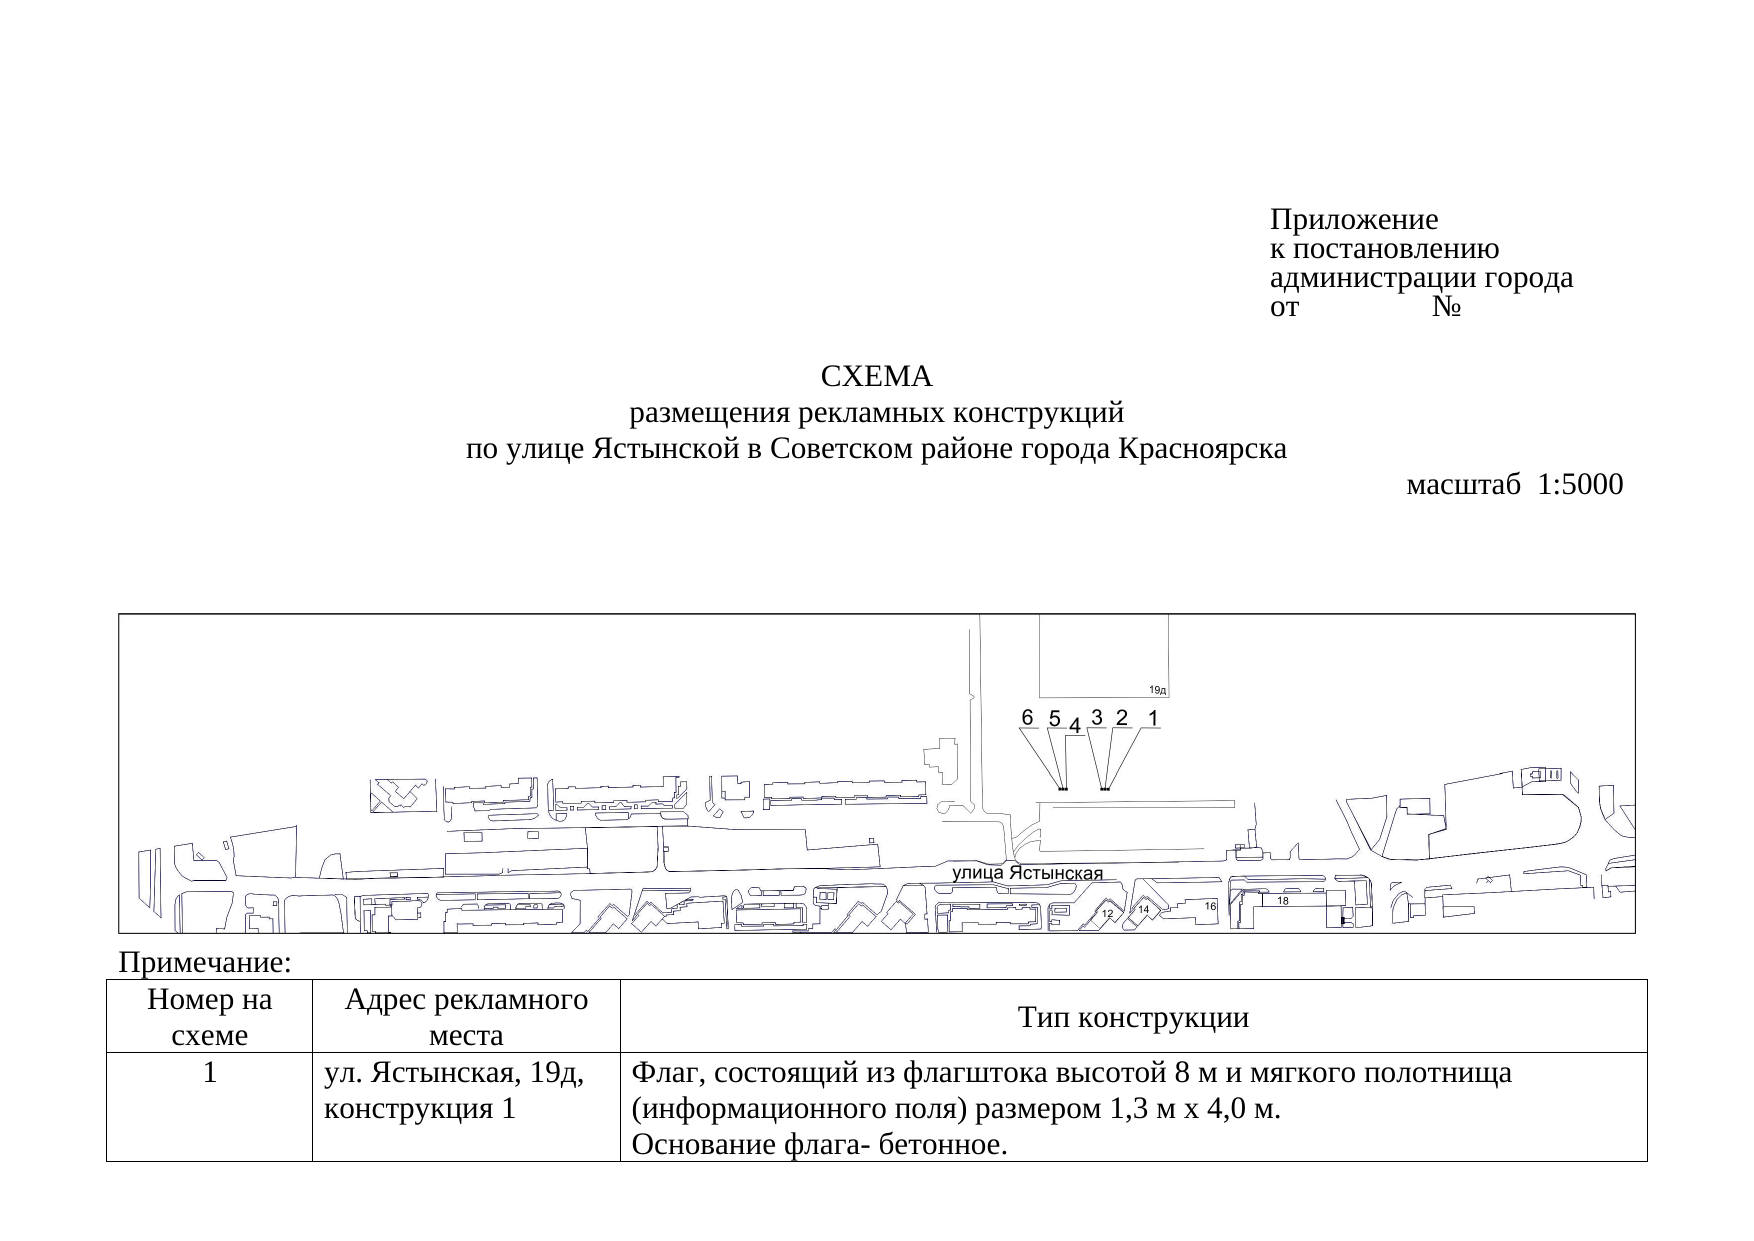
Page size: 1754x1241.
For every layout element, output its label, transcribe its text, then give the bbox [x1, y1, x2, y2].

text размещения рекламных конструкций [118, 394, 1636, 429]
table_header Номер на схеме [107, 980, 312, 1052]
text Примечание: [118, 943, 1636, 979]
text к постановлению [1270, 236, 1636, 264]
text СХЕМА [118, 358, 1636, 394]
text администрации города [1270, 264, 1636, 293]
table_header Тип конструкции [621, 980, 1647, 1052]
table_header Адрес рекламного места [313, 980, 620, 1052]
table_cell 1 [107, 1053, 312, 1161]
text Приложение [1270, 207, 1636, 236]
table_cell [313, 1053, 620, 1161]
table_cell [621, 1053, 1647, 1161]
text масштаб 1:5000 [118, 466, 1636, 501]
picture [118, 613, 1636, 934]
text от № [1270, 293, 1636, 322]
text по улице Ястынской в Советском районе города Красноярска [118, 429, 1636, 466]
